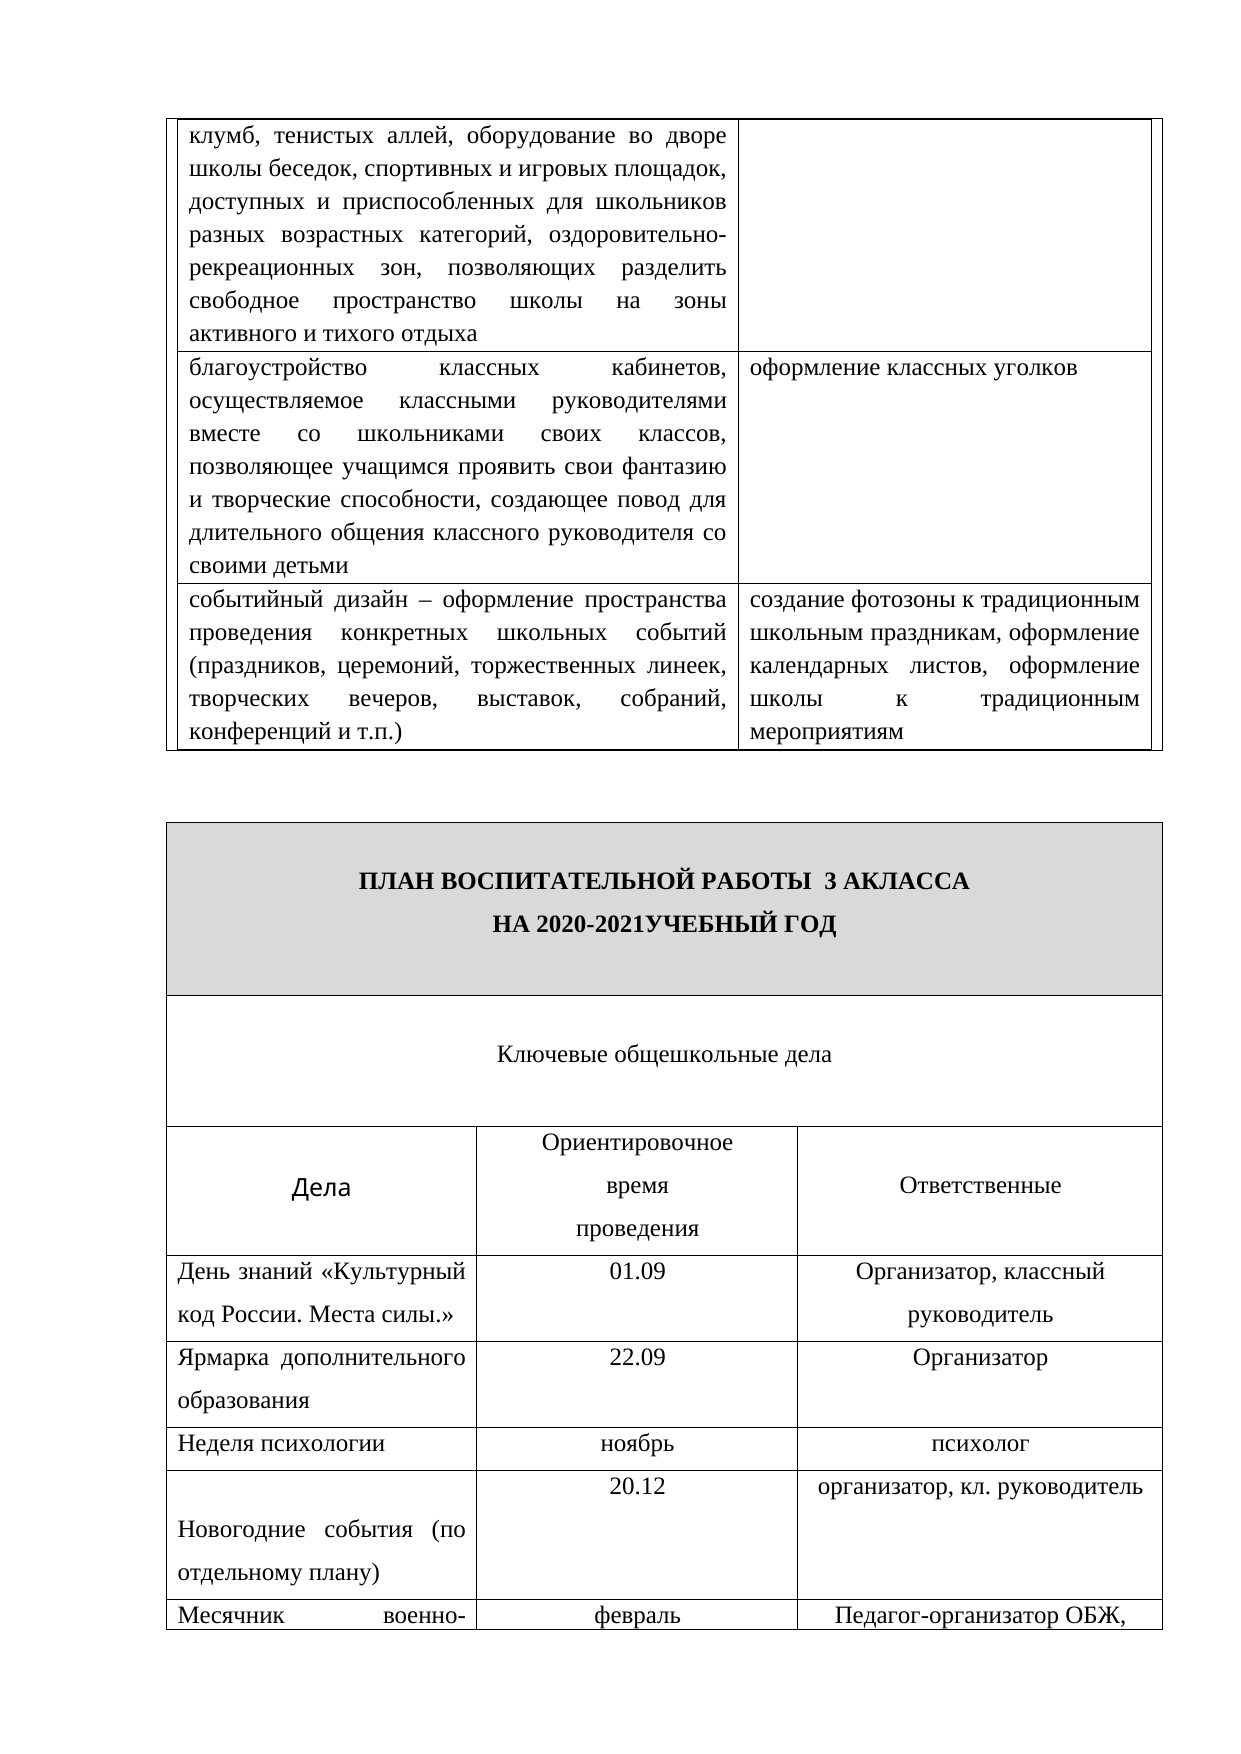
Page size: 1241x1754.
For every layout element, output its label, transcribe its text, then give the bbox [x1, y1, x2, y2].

table_cell [739, 352, 1151, 583]
table_cell организатор, кл. руководитель [798, 1471, 1162, 1599]
table_cell 01.09 [477, 1256, 797, 1341]
table_cell 20.12 [477, 1471, 797, 1599]
table_cell [1152, 119, 1162, 749]
table_cell Неделя психологии [167, 1428, 476, 1470]
table_cell психолог [798, 1428, 1162, 1470]
table_cell 22.09 [477, 1342, 797, 1427]
table_cell Организатор [798, 1342, 1162, 1427]
table_cell [178, 584, 738, 749]
table_cell [739, 120, 1151, 351]
table_cell [739, 584, 1151, 749]
table_cell ноябрь [477, 1428, 797, 1470]
table_cell Ориентировочное время проведения [477, 1127, 797, 1255]
table_cell [178, 352, 738, 583]
table_cell [167, 119, 177, 749]
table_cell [167, 1600, 476, 1629]
table_cell [178, 120, 738, 351]
table_cell Дела [167, 1127, 476, 1255]
table_cell Организатор, классный руководитель [798, 1256, 1162, 1341]
table_cell февраль [477, 1600, 797, 1629]
table_cell Новогодние события (по отдельному плану) [167, 1471, 476, 1599]
table_cell День знаний «Культурный код России. Места силы.» [167, 1256, 476, 1341]
table_cell Ответственные [798, 1127, 1162, 1255]
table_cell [798, 1600, 1162, 1629]
table_cell Ярмарка дополнительного образования [167, 1342, 476, 1427]
table_header План воспитательной работы 3 акласса на 2020-2021учебный год [167, 823, 1162, 995]
table_cell Ключевые общешкольные дела [167, 996, 1162, 1126]
